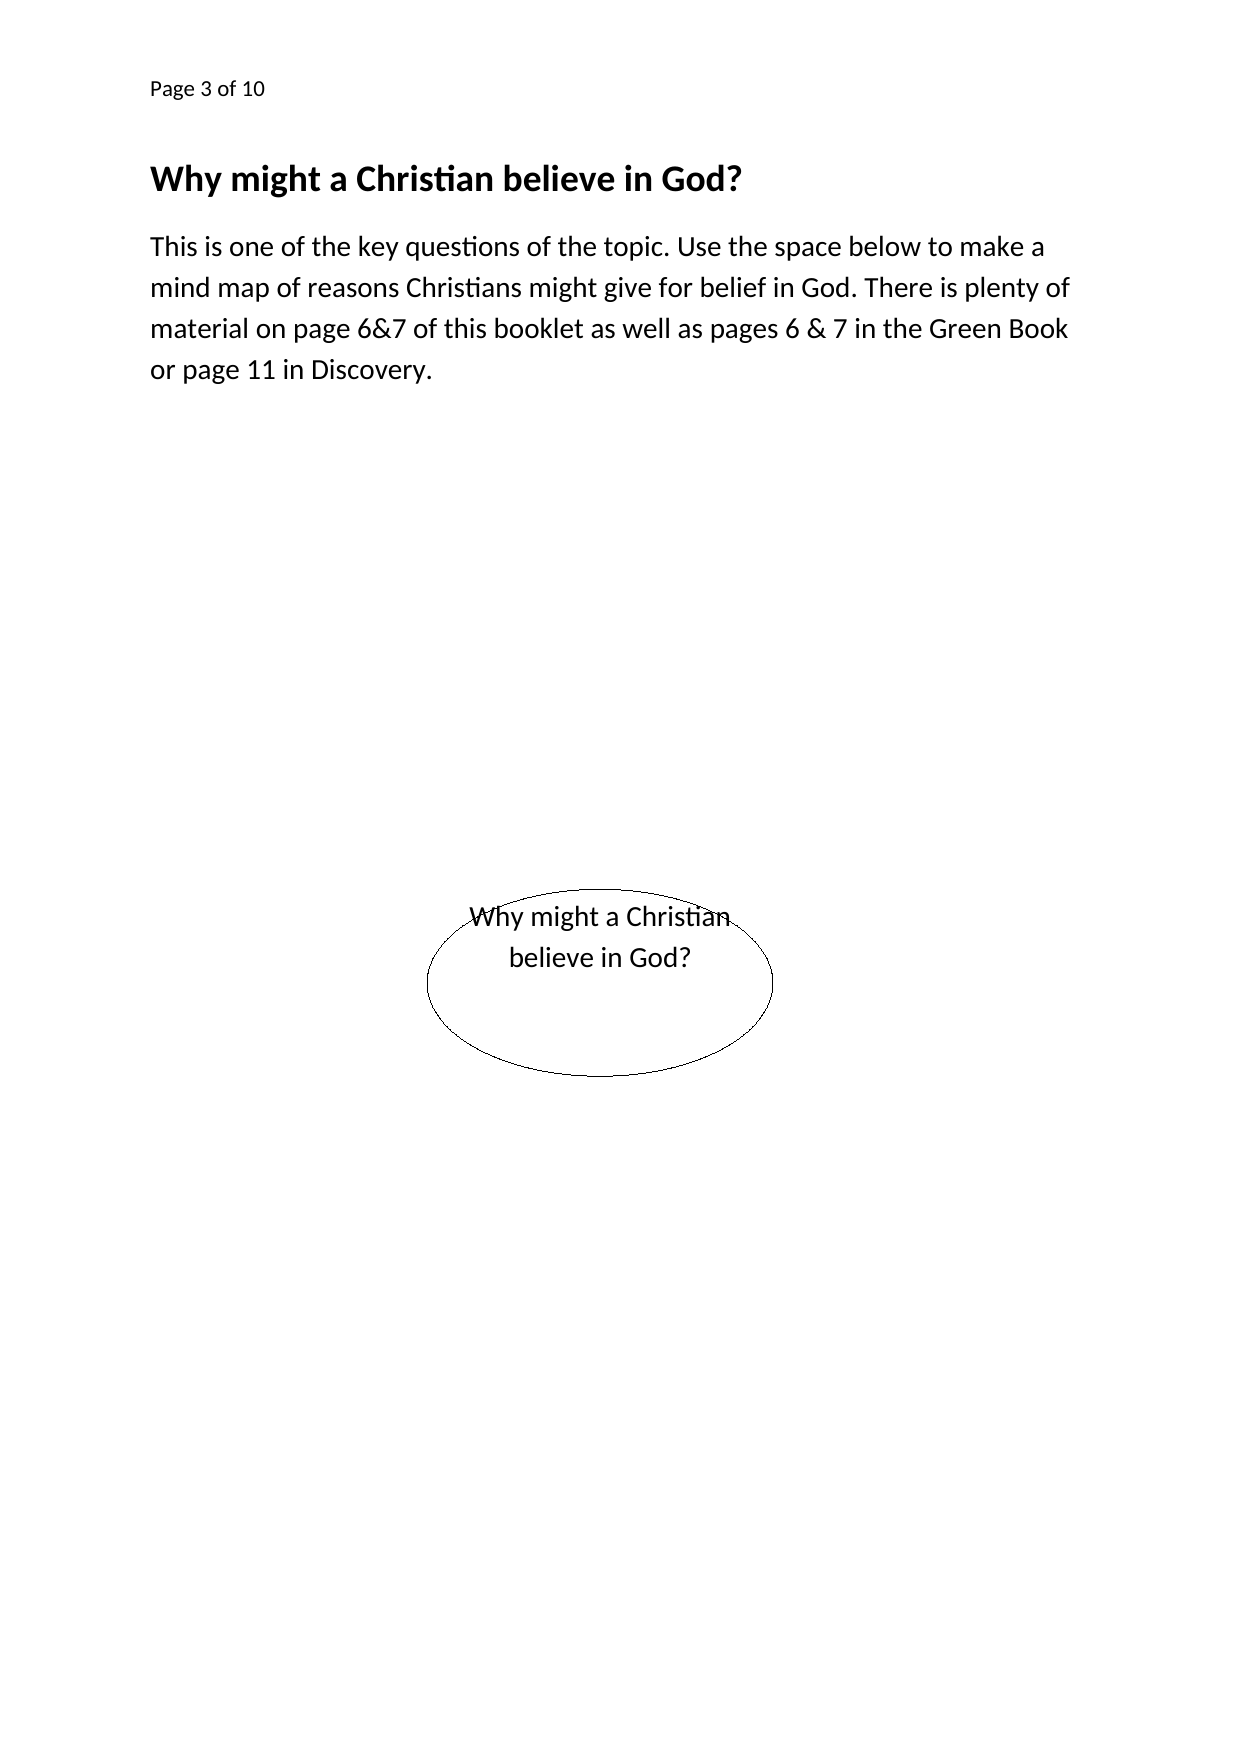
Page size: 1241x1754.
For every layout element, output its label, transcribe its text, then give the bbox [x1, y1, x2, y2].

text This is one of the key questions of the topic. Use the space below to make a mind map of reasons Christians might give for belief in God. There is plenty of material on page 6&7 of this booklet as well as pages 6 & 7 in the Green Book or page 11 in Discovery. [150, 228, 1090, 387]
text Why might a Christian believe in God? [150, 155, 1090, 201]
